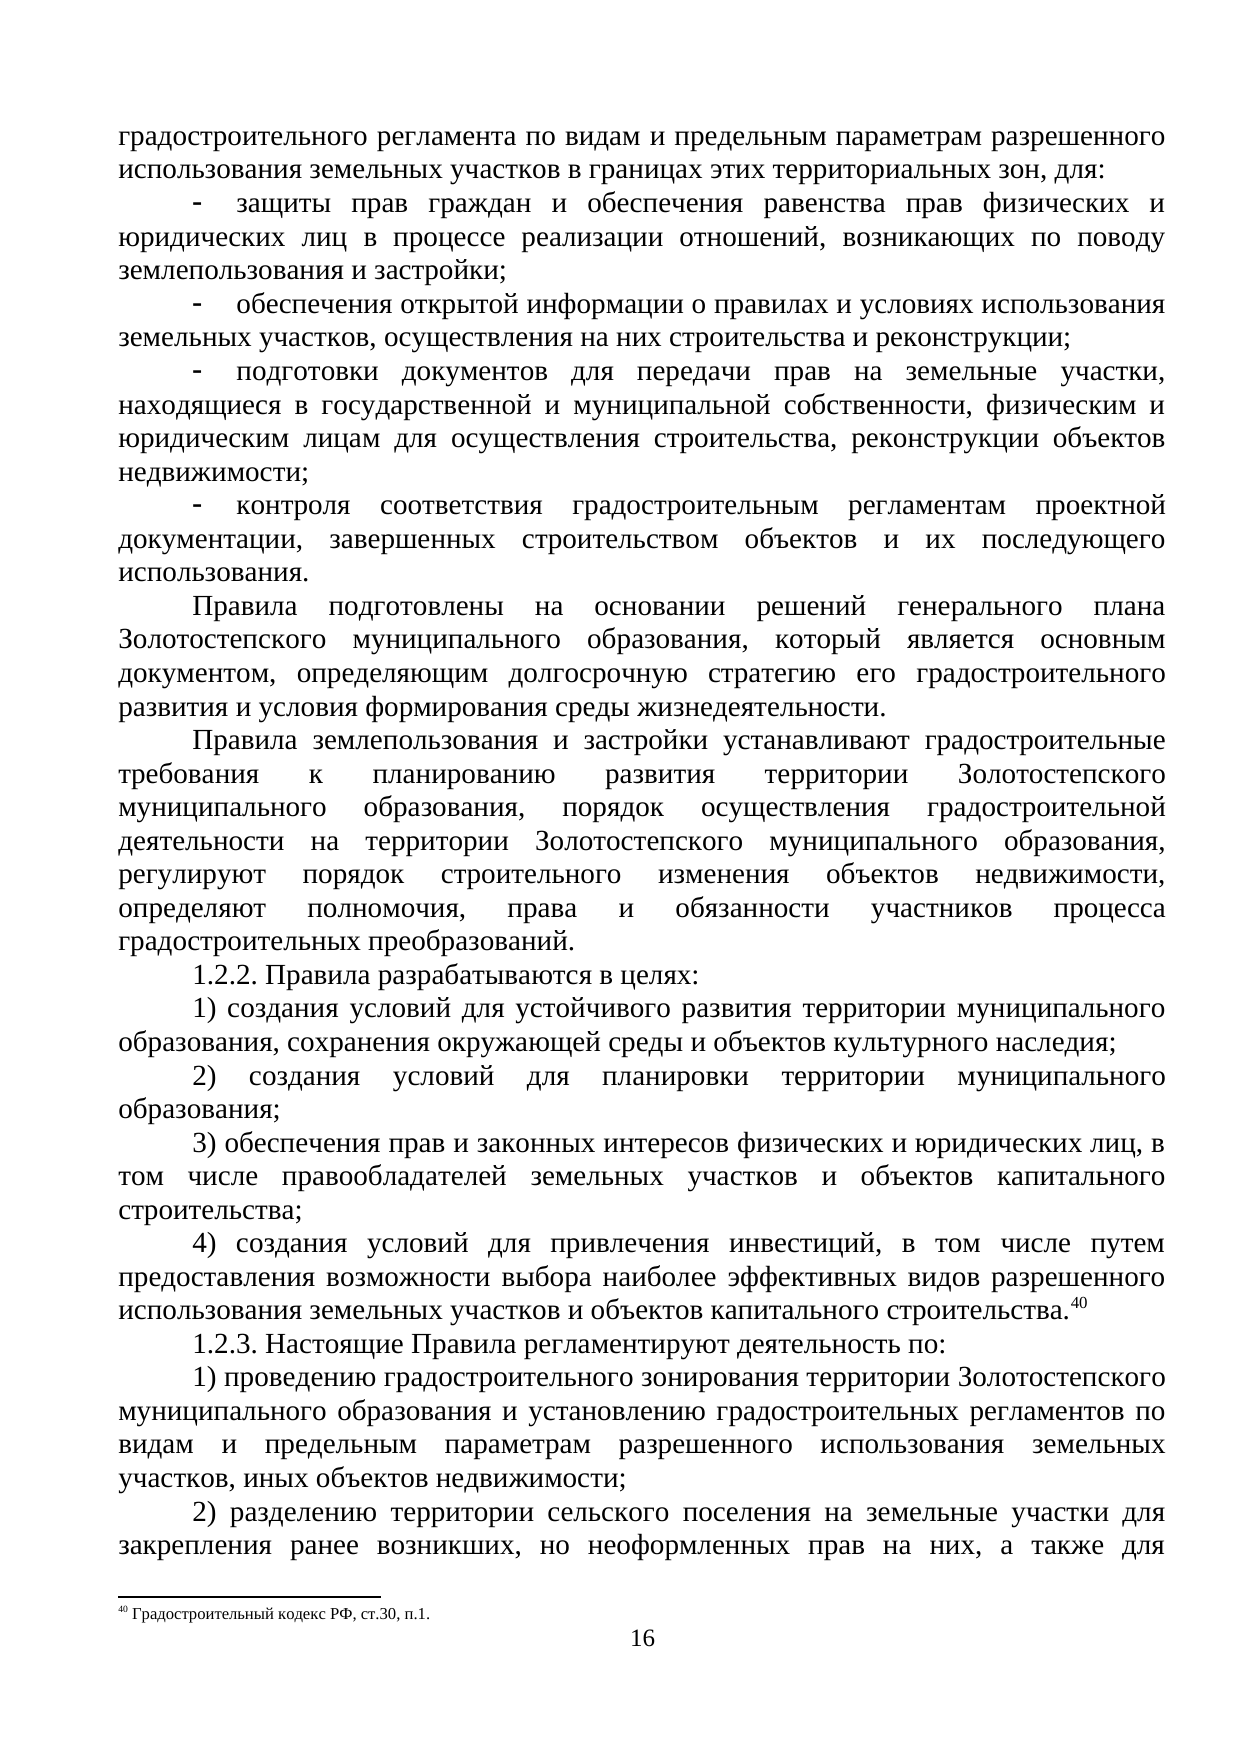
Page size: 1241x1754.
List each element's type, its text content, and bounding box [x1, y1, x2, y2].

text 4) создания условий для привлечения инвестиций, в том числе путем предоставления возможности выбора наиболее эффективных видов разрешенного использования земельных участков и объектов капитального строительства. [118, 1225, 1166, 1326]
list контроля соответствия градостроительным регламентам проектной документации, завершенных строительством объектов и их последующего использования. [118, 487, 1166, 588]
text 2) создания условий для планировки территории муниципального образования; [118, 1058, 1166, 1125]
text 1.2.2. Правила разрабатываются в целях: [118, 957, 1166, 991]
text 1.2.3. Настоящие Правила регламентируют деятельность по: [118, 1326, 1166, 1359]
text Правила землепользования и застройки устанавливают градостроительные требования к планированию развития территории Золотостепского муниципального образования, порядок осуществления градостроительной деятельности на территории Золотостепского муниципального образования, регулируют порядок строительного изменения объектов недвижимости, определяют полномочия, права и обязанности участников процесса градостроительных преобразований. [118, 722, 1166, 957]
text Правила подготовлены на основании решений генерального плана Золотостепского муниципального образования, который является основным документом, определяющим долгосрочную стратегию его градостроительного развития и условия формирования среды жизнедеятельности. [118, 588, 1166, 722]
text 1) создания условий для устойчивого развития территории муниципального образования, сохранения окружающей среды и объектов культурного наследия; [118, 991, 1166, 1058]
text 3) обеспечения прав и законных интересов физических и юридических лиц, в том числе правообладателей земельных участков и объектов капитального строительства; [118, 1125, 1166, 1225]
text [118, 118, 1166, 185]
list подготовки документов для передачи прав на земельные участки, находящиеся в государственной и муниципальной собственности, физическим и юридическим лицам для осуществления строительства, реконструкции объектов недвижимости; [118, 353, 1166, 487]
text 1) проведению градостроительного зонирования территории Золотостепского муниципального образования и установлению градостроительных регламентов по видам и предельным параметрам разрешенного использования земельных участков, иных объектов недвижимости; [118, 1359, 1166, 1494]
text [118, 1494, 1166, 1561]
list обеспечения открытой информации о правилах и условиях использования земельных участков, осуществления на них строительства и реконструкции; [118, 286, 1166, 353]
list защиты прав граждан и обеспечения равенства прав физических и юридических лиц в процессе реализации отношений, возникающих по поводу землепользования и застройки; [118, 185, 1166, 286]
